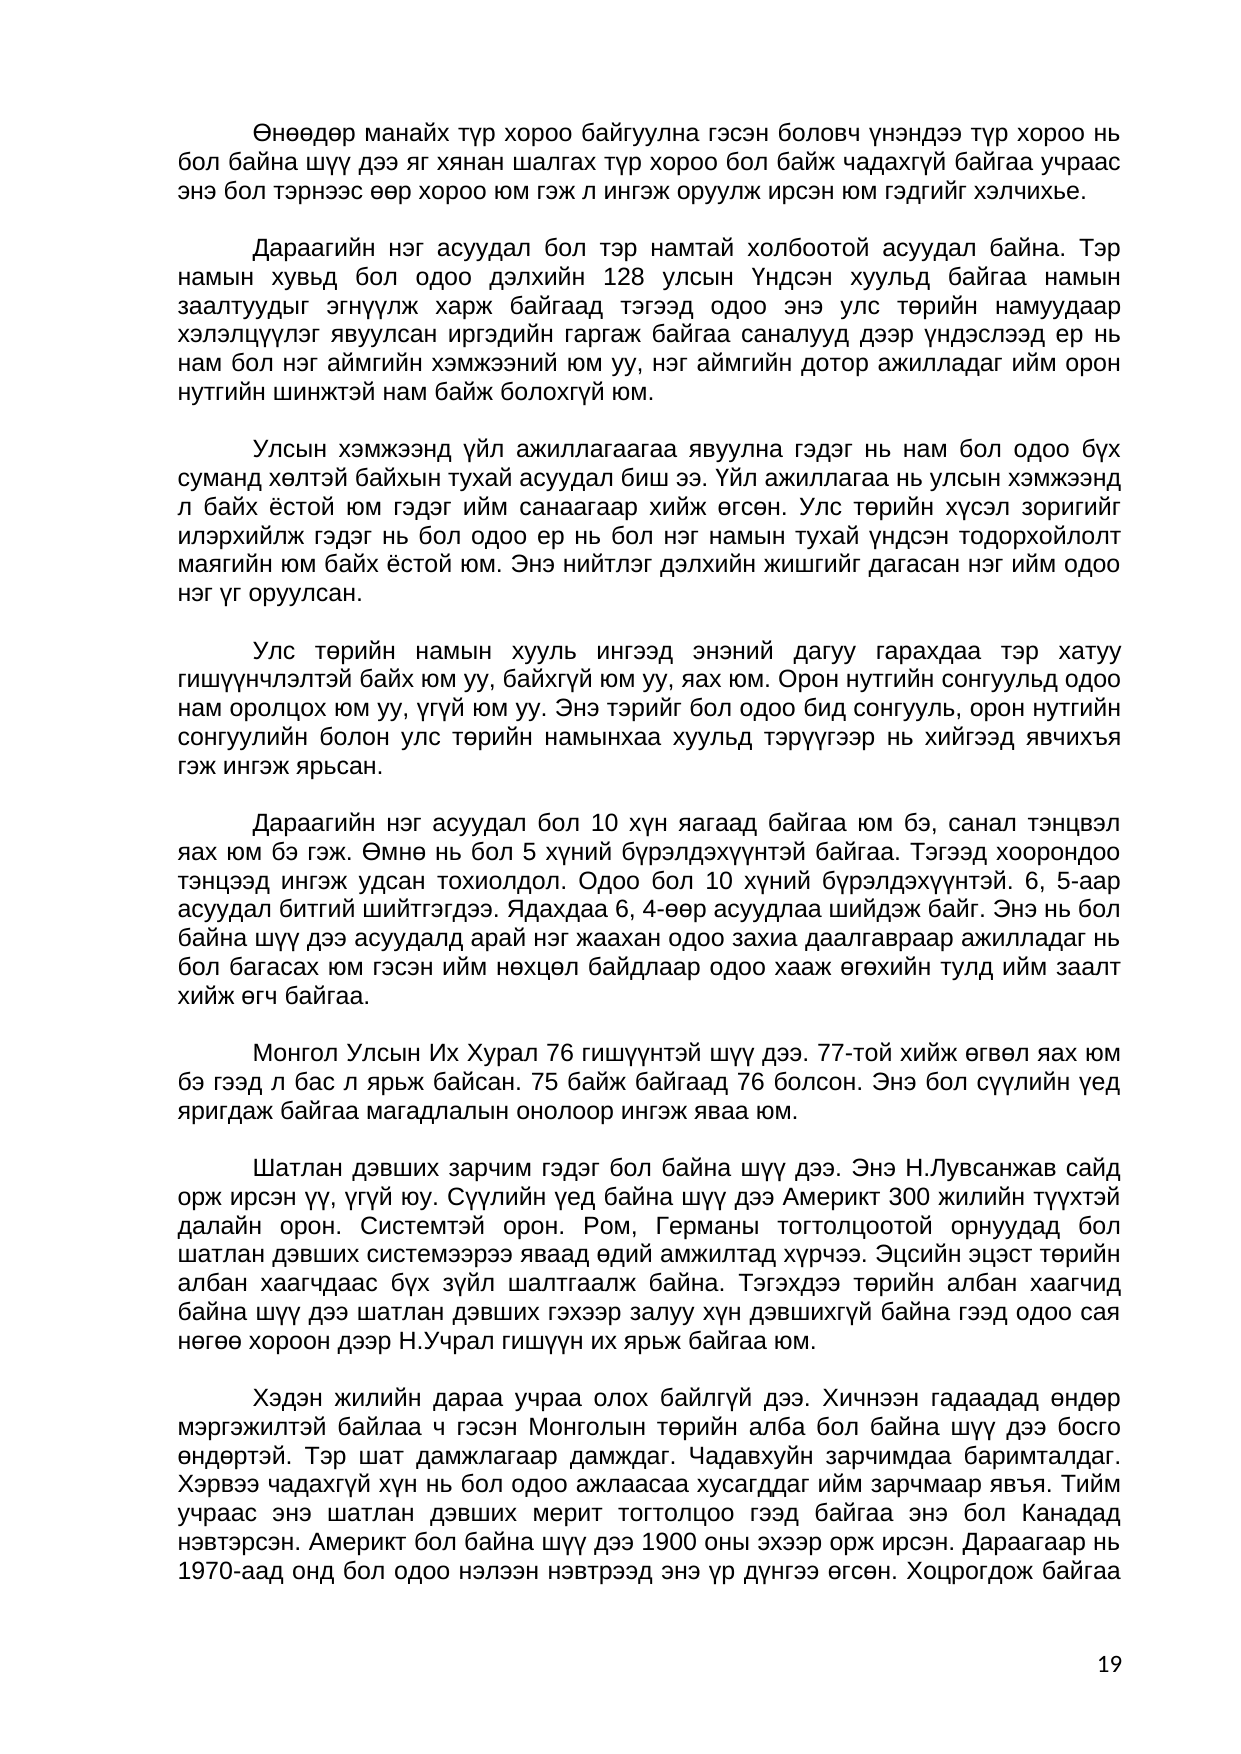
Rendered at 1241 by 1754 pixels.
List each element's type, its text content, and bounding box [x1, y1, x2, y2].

text Өнөөдөр манайх түр хороо байгуулна гэсэн боловч үнэндээ түр хороо нь бол байна шүү дээ яг хянан шалгах түр хороо бол байж чадахгүй байгаа учраас энэ бол тэрнээс өөр хороо юм гэж л ингэж оруулж ирсэн юм гэдгийг хэлчихье. [177, 118, 1122, 204]
text Улс төрийн намын хууль ингээд энэний дагуу гарахдаа тэр хатуу гишүүнчлэлтэй байх юм уу, байхгүй юм уу, яах юм. Орон нутгийн сонгуульд одоо нам оролцох юм уу, үгүй юм уу. Энэ тэрийг бол одоо бид сонгууль, орон нутгийн сонгуулийн болон улс төрийн намынхаа хуульд тэрүүгээр нь хийгээд явчихъя гэж ингэж ярьсан. [177, 636, 1122, 779]
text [177, 1383, 1122, 1584]
text Монгол Улсын Их Хурал 76 гишүүнтэй шүү дээ. 77-той хийж өгвөл яах юм бэ гээд л бас л ярьж байсан. 75 байж байгаад 76 болсон. Энэ бол сүүлийн үед яригдаж байгаа магадлалын онолоор ингэж яваа юм. [177, 1038, 1122, 1124]
text Дараагийн нэг асуудал бол 10 хүн яагаад байгаа юм бэ, санал тэнцвэл яах юм бэ гэж. Өмнө нь бол 5 хүний бүрэлдэхүүнтэй байгаа. Тэгээд хоорондоо тэнцээд ингэж удсан тохиолдол. Одоо бол 10 хүний бүрэлдэхүүнтэй. 6, 5-аар асуудал битгий шийтгэгдээ. Ядахдаа 6, 4-өөр асуудлаа шийдэж байг. Энэ нь бол байна шүү дээ асуудалд арай нэг жаахан одоо захиа даалгавраар ажилладаг нь бол багасах юм гэсэн ийм нөхцөл байдлаар одоо хааж өгөхийн тулд ийм заалт хийж өгч байгаа. [177, 808, 1122, 1009]
text Улсын хэмжээнд үйл ажиллагаагаа явуулна гэдэг нь нам бол одоо бүх суманд хөлтэй байхын тухай асуудал биш ээ. Үйл ажиллагаа нь улсын хэмжээнд л байх ёстой юм гэдэг ийм санаагаар хийж өгсөн. Улс төрийн хүсэл зоригийг илэрхийлж гэдэг нь бол одоо ер нь бол нэг намын тухай үндсэн тодорхойлолт маягийн юм байх ёстой юм. Энэ нийтлэг дэлхийн жишгийг дагасан нэг ийм одоо нэг үг оруулсан. [177, 434, 1122, 607]
text Шатлан дэвших зарчим гэдэг бол байна шүү дээ. Энэ Н.Лувсанжав сайд орж ирсэн үү, үгүй юу. Сүүлийн үед байна шүү дээ Америкт 300 жилийн түүхтэй далайн орон. Системтэй орон. Ром, Германы тогтолцоотой орнуудад бол шатлан дэвших системээрээ яваад өдий амжилтад хүрчээ. Эцсийн эцэст төрийн албан хаагчдаас бүх зүйл шалтгаалж байна. Тэгэхдээ төрийн албан хаагчид байна шүү дээ шатлан дэвших гэхээр залуу хүн дэвшихгүй байна гээд одоо сая нөгөө хороон дээр Н.Учрал гишүүн их ярьж байгаа юм. [177, 1153, 1122, 1354]
text Дараагийн нэг асуудал бол тэр намтай холбоотой асуудал байна. Тэр намын хувьд бол одоо дэлхийн 128 улсын Үндсэн хуульд байгаа намын заалтуудыг эгнүүлж харж байгаад тэгээд одоо энэ улс төрийн намуудаар хэлэлцүүлэг явуулсан иргэдийн гаргаж байгаа саналууд дээр үндэслээд ер нь нам бол нэг аймгийн хэмжээний юм уу, нэг аймгийн дотор ажилладаг ийм орон нутгийн шинжтэй нам байж болохгүй юм. [177, 233, 1122, 406]
